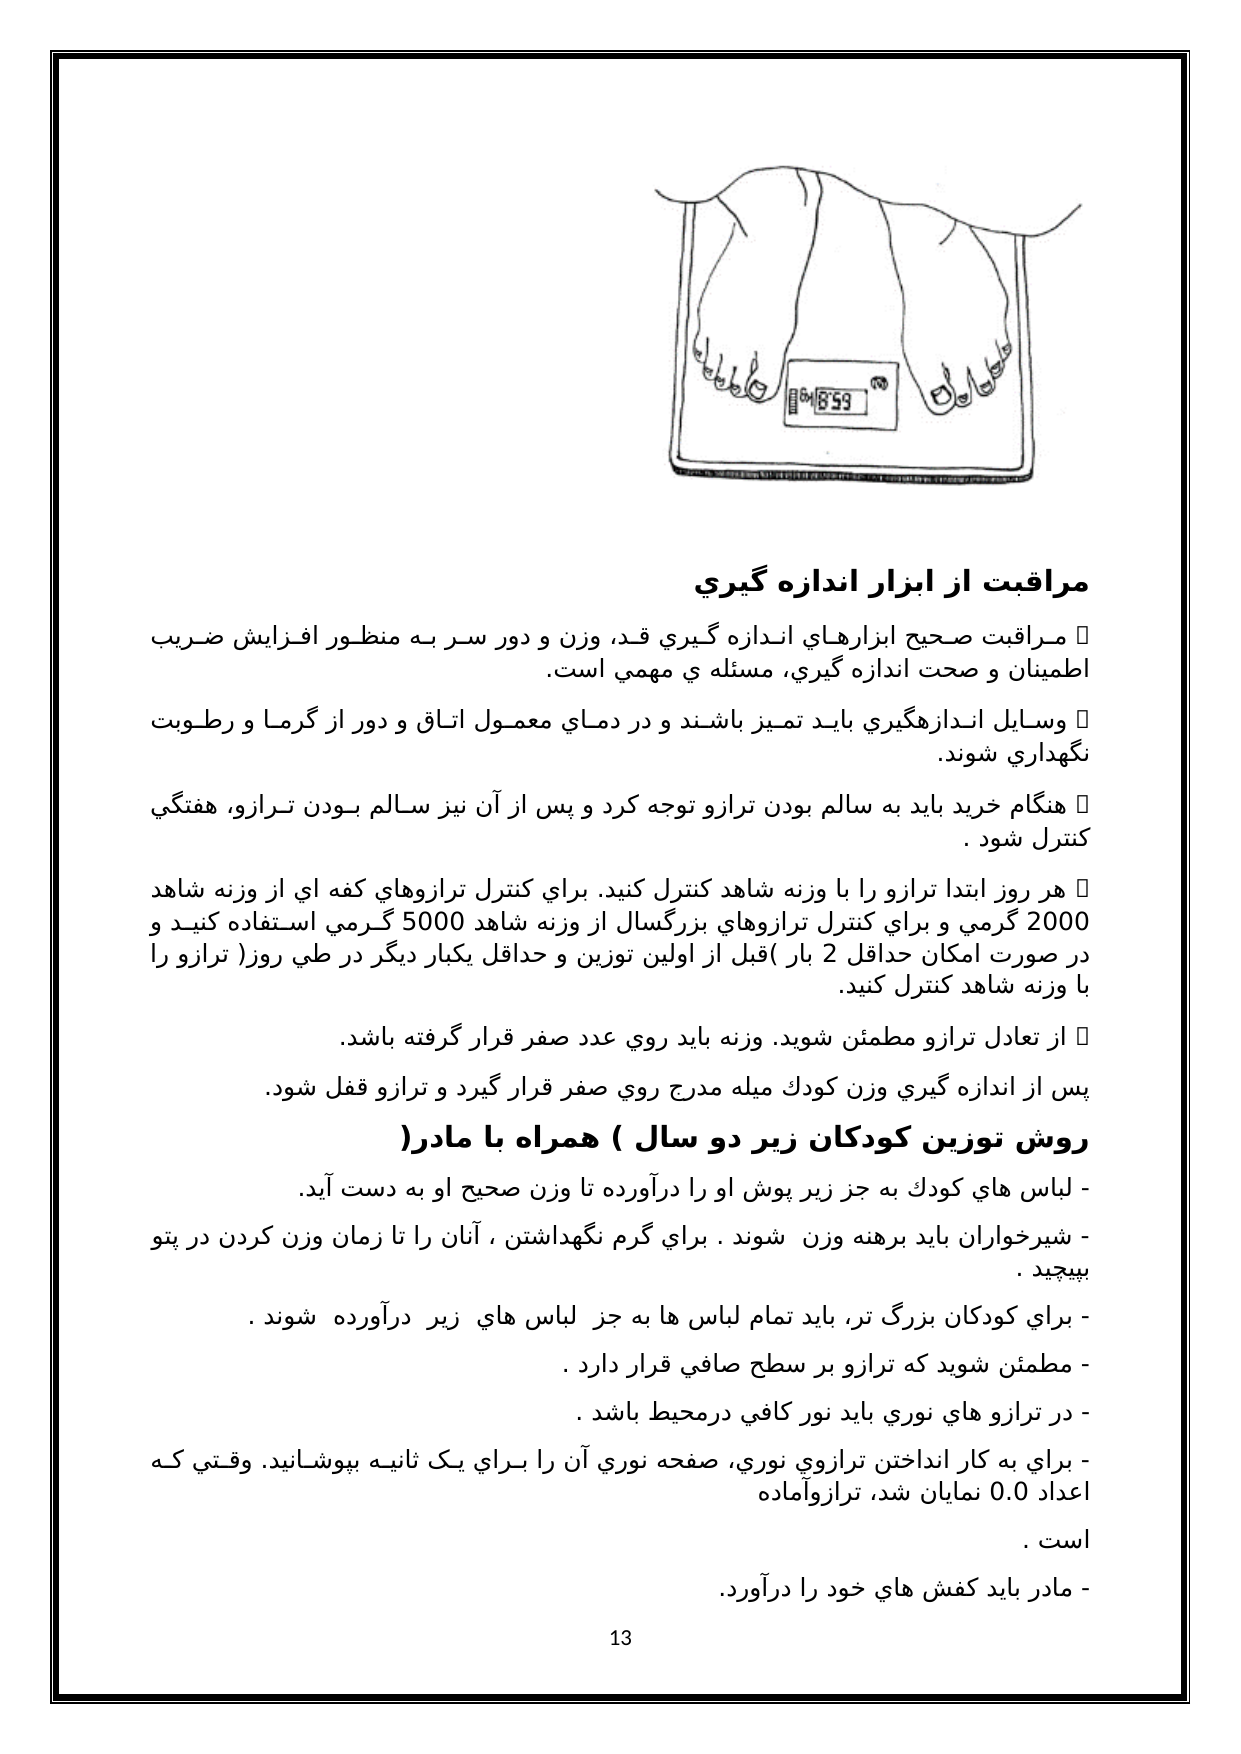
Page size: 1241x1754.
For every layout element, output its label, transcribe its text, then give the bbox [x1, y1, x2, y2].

text - لباس هاي کودك به جز زير پوش او را درآورده تا وزن صحيح او به دست آيد. [150, 1173, 1090, 1202]
text  مراقبت صحيح ابزارهاي اندازه گيري قد، وزن و دور سر به منظور افزايش ضريب اطمينان و صحت اندازه گيري، مسئله ي مهمي است. [150, 617, 1090, 683]
text مراقبت از ابزار اندازه گيري [150, 564, 1090, 598]
text - مطمئن شويد که ترازو بر سطح صافي قرار دارد . [150, 1349, 1090, 1378]
text - مادر بايد کفش هاي خود را درآورد. [150, 1573, 1090, 1602]
text پس از اندازه گيري وزن کودك ميله مدرج روي صفر قرار گيرد و ترازو قفل شود. [150, 1072, 1090, 1101]
text روش توزين کودکان زير دو سال ) همراه با مادر( [150, 1120, 1090, 1154]
text  از تعادل ترازو مطمئن شويد. وزنه بايد روي عدد صفر قرار گرفته باشد. [150, 1018, 1090, 1052]
text - در ترازو هاي نوري بايد نور کافي درمحيط باشد . [150, 1397, 1090, 1426]
text - براي به کار انداختن ترازوي نوري، صفحه نوري آن را براي يک ثانيه بپوشانيد. وقتي که اعداد 0.0 نمايان شد، ترازوآماده [150, 1445, 1090, 1506]
text - شيرخواران بايد برهنه وزن شوند . براي گرم نگهداشتن ، آنان را تا زمان وزن کردن در پتو بپيچيد . [150, 1221, 1090, 1282]
text  وسايل اندازهگيري بايد تميز باشند و در دماي معمول اتاق و دور از گرما و رطوبت نگهداري شوند. [150, 702, 1090, 767]
text  هنگام خريد بايد به سالم بودن ترازو توجه کرد و پس از آن نيز سالم بودن ترازو، هفتگي کنترل شود . [150, 786, 1090, 852]
text است . [150, 1525, 1090, 1554]
text  هر روز ابتدا ترازو را با وزنه شاهد کنترل کنيد. براي کنترل ترازوهاي کفه اي از وزنه شاهد 2000 گرمي و براي کنترل ترازوهاي بزرگسال از وزنه شاهد 5000 گرمي استفاده کنيد و در صورت امكان حداقل 2 بار )قبل از اولين توزين و حداقل يكبار ديگر در طي روز( ترازو را با وزنه شاهد کنترل کنيد. [150, 871, 1090, 999]
text - براي کودکان بزرگ تر، بايد تمام لباس ها به جز لباس هاي زير درآورده شوند . [150, 1301, 1090, 1330]
